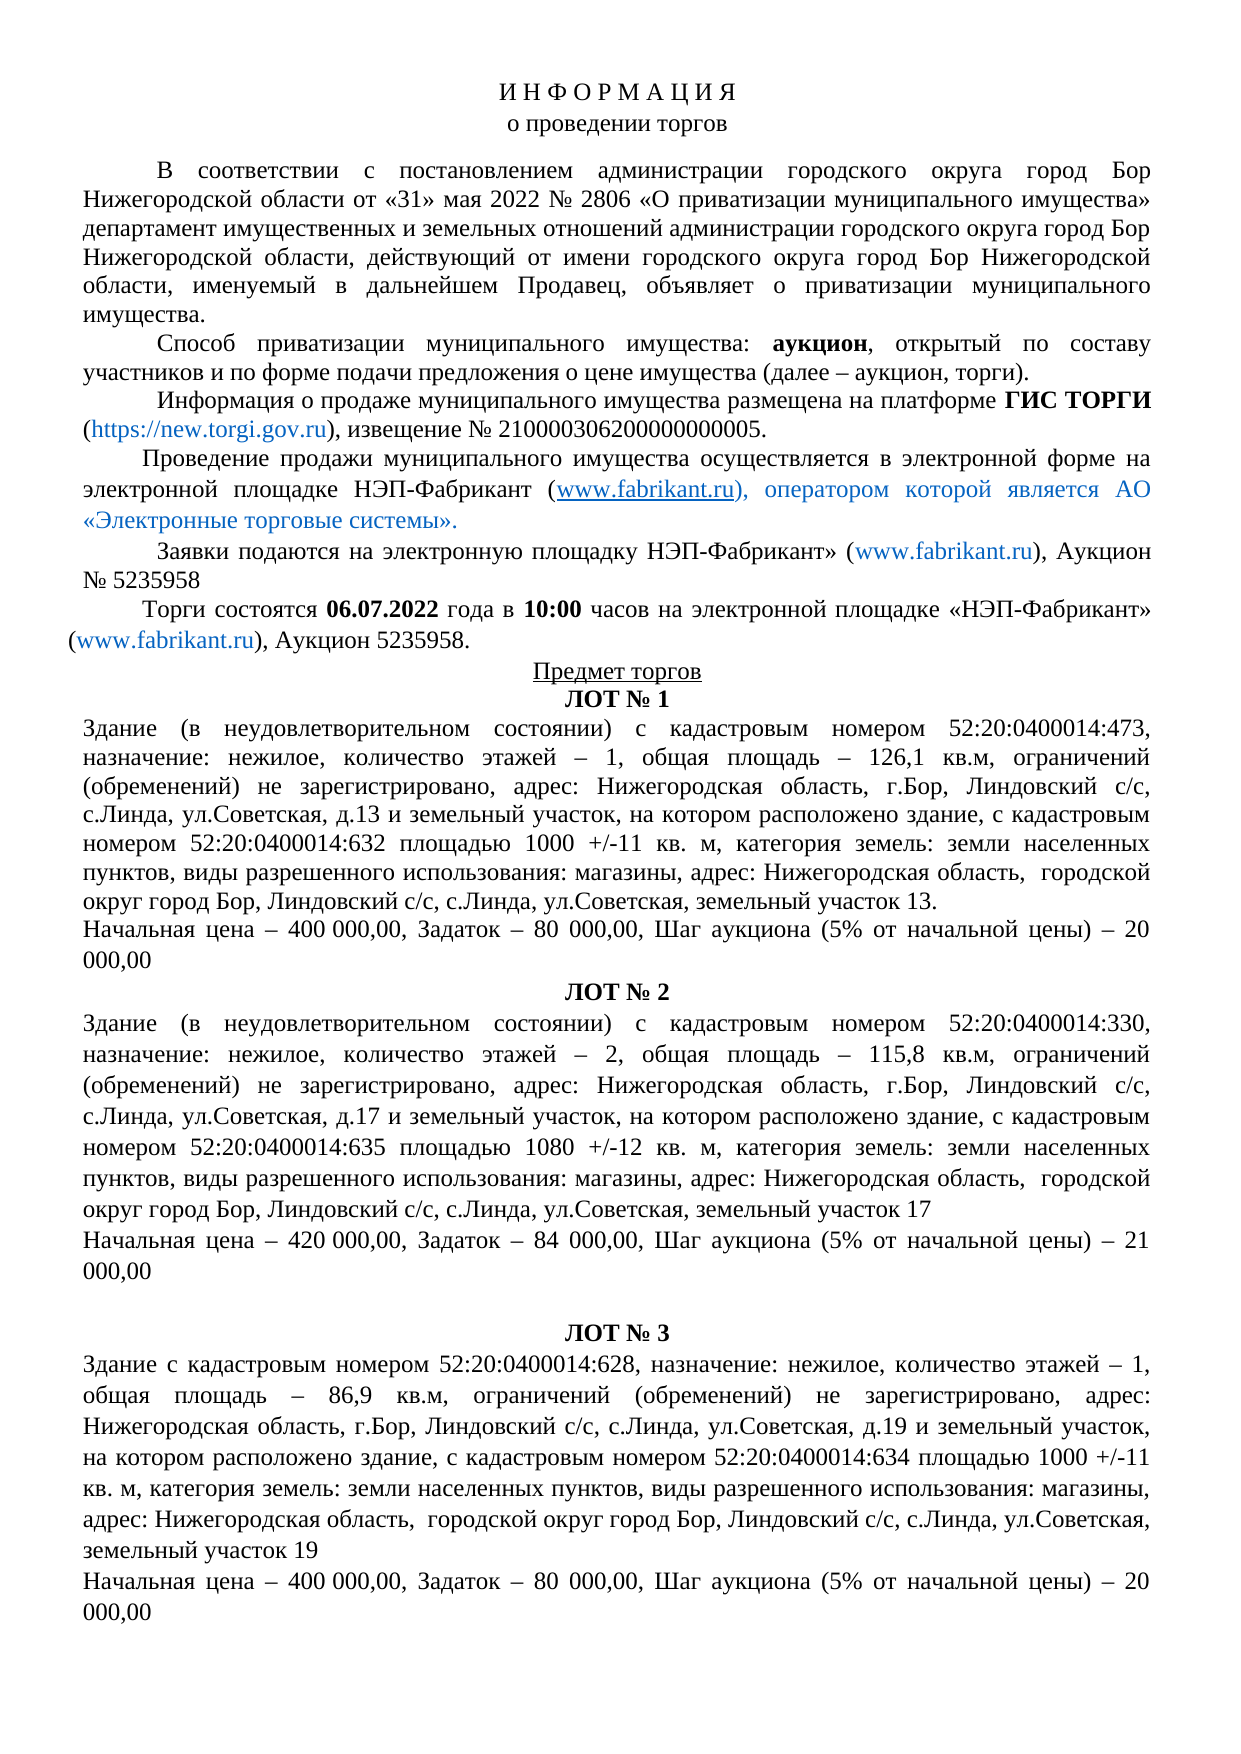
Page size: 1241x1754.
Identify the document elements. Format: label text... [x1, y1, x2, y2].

text Способ приватизации муниципального имущества: аукцион, открытый по составу участников и по форме подачи предложения о цене имущества (далее – аукцион, торги). [83, 328, 1152, 386]
text Проведение продажи муниципального имущества осуществляется в электронной форме на электронной площадке НЭП-Фабрикант (www.fabrikant.ru), оператором которой является АО «Электронные торговые системы». [83, 443, 1152, 534]
text Информация о продаже муниципального имущества размещена на платформе ГИС ТОРГИ (https://new.torgi.gov.ru), извещение № 210000306200000000005. [83, 386, 1152, 443]
text Торги состоятся 06.07.2022 года в 10:00 часов на электронной площадке «НЭП-Фабрикант» (www.fabrikant.ru), Аукцион 5235958. [68, 594, 1152, 653]
text ЛОТ № 3 [83, 1318, 1152, 1347]
list Здание с кадастровым номером 52:20:0400014:628, назначение: нежилое, количество этажей – 1, общая площадь – 86,9 кв.м, ограничений (обременений) не зарегистрировано, адрес: Нижегородская область, г.Бор, Линдовский с/с, с.Линда, ул.Советская, д.19 и земельный участок, на котором расположено здание, с кадастровым номером 52:20:0400014:634 площадью 1000 +/-11 кв. м, категория земель: земли населенных пунктов, виды разрешенного использования: магазины, адрес: Нижегородская область, городской округ город Бор, Линдовский с/с, с.Линда, ул.Советская, земельный участок 19 [83, 1349, 1152, 1564]
text Заявки подаются на электронную площадку НЭП-Фабрикант» (www.fabrikant.ru), Аукцион № 5235958 [83, 536, 1152, 594]
list Начальная цена – 420 000,00, Задаток – 84 000,00, Шаг аукциона (5% от начальной цены) – 21 000,00 [83, 1225, 1152, 1285]
list Начальная цена – 400 000,00, Задаток – 80 000,00, Шаг аукциона (5% от начальной цены) – 20 000,00 [83, 1566, 1152, 1626]
text В соответствии с постановлением администрации городского округа город Бор Нижегородской области от «31» мая 2022 № 2806 «О приватизации муниципального имущества» департамент имущественных и земельных отношений администрации городского округа город Бор Нижегородской области, действующий от имени городского округа город Бор Нижегородской области, именуемый в дальнейшем Продавец, объявляет о приватизации муниципального имущества. [83, 156, 1152, 328]
text Здание (в неудовлетворительном состоянии) с кадастровым номером 52:20:0400014:473, назначение: нежилое, количество этажей – 1, общая площадь – 126,1 кв.м, ограничений (обременений) не зарегистрировано, адрес: Нижегородская область, г.Бор, Линдовский с/с, с.Линда, ул.Советская, д.13 и земельный участок, на котором расположено здание, с кадастровым номером 52:20:0400014:632 площадью 1000 +/-11 кв. м, категория земель: земли населенных пунктов, виды разрешенного использования: магазины, адрес: Нижегородская область, городской округ город Бор, Линдовский с/с, с.Линда, ул.Советская, земельный участок 13. [83, 713, 1152, 914]
text И Н Ф О Р М А Ц И Я [83, 77, 1152, 106]
text ЛОТ № 1 [83, 684, 1152, 713]
text Предмет торгов [83, 656, 1152, 684]
text о проведении торгов [83, 108, 1152, 137]
list Начальная цена – 400 000,00, Задаток – 80 000,00, Шаг аукциона (5% от начальной цены) – 20 000,00 [83, 914, 1152, 974]
list Здание (в неудовлетворительном состоянии) с кадастровым номером 52:20:0400014:330, назначение: нежилое, количество этажей – 2, общая площадь – 115,8 кв.м, ограничений (обременений) не зарегистрировано, адрес: Нижегородская область, г.Бор, Линдовский с/с, с.Линда, ул.Советская, д.17 и земельный участок, на котором расположено здание, с кадастровым номером 52:20:0400014:635 площадью 1080 +/-12 кв. м, категория земель: земли населенных пунктов, виды разрешенного использования: магазины, адрес: Нижегородская область, городской округ город Бор, Линдовский с/с, с.Линда, ул.Советская, земельный участок 17 [83, 1008, 1152, 1223]
list ЛОТ № 2 [83, 977, 1152, 1005]
